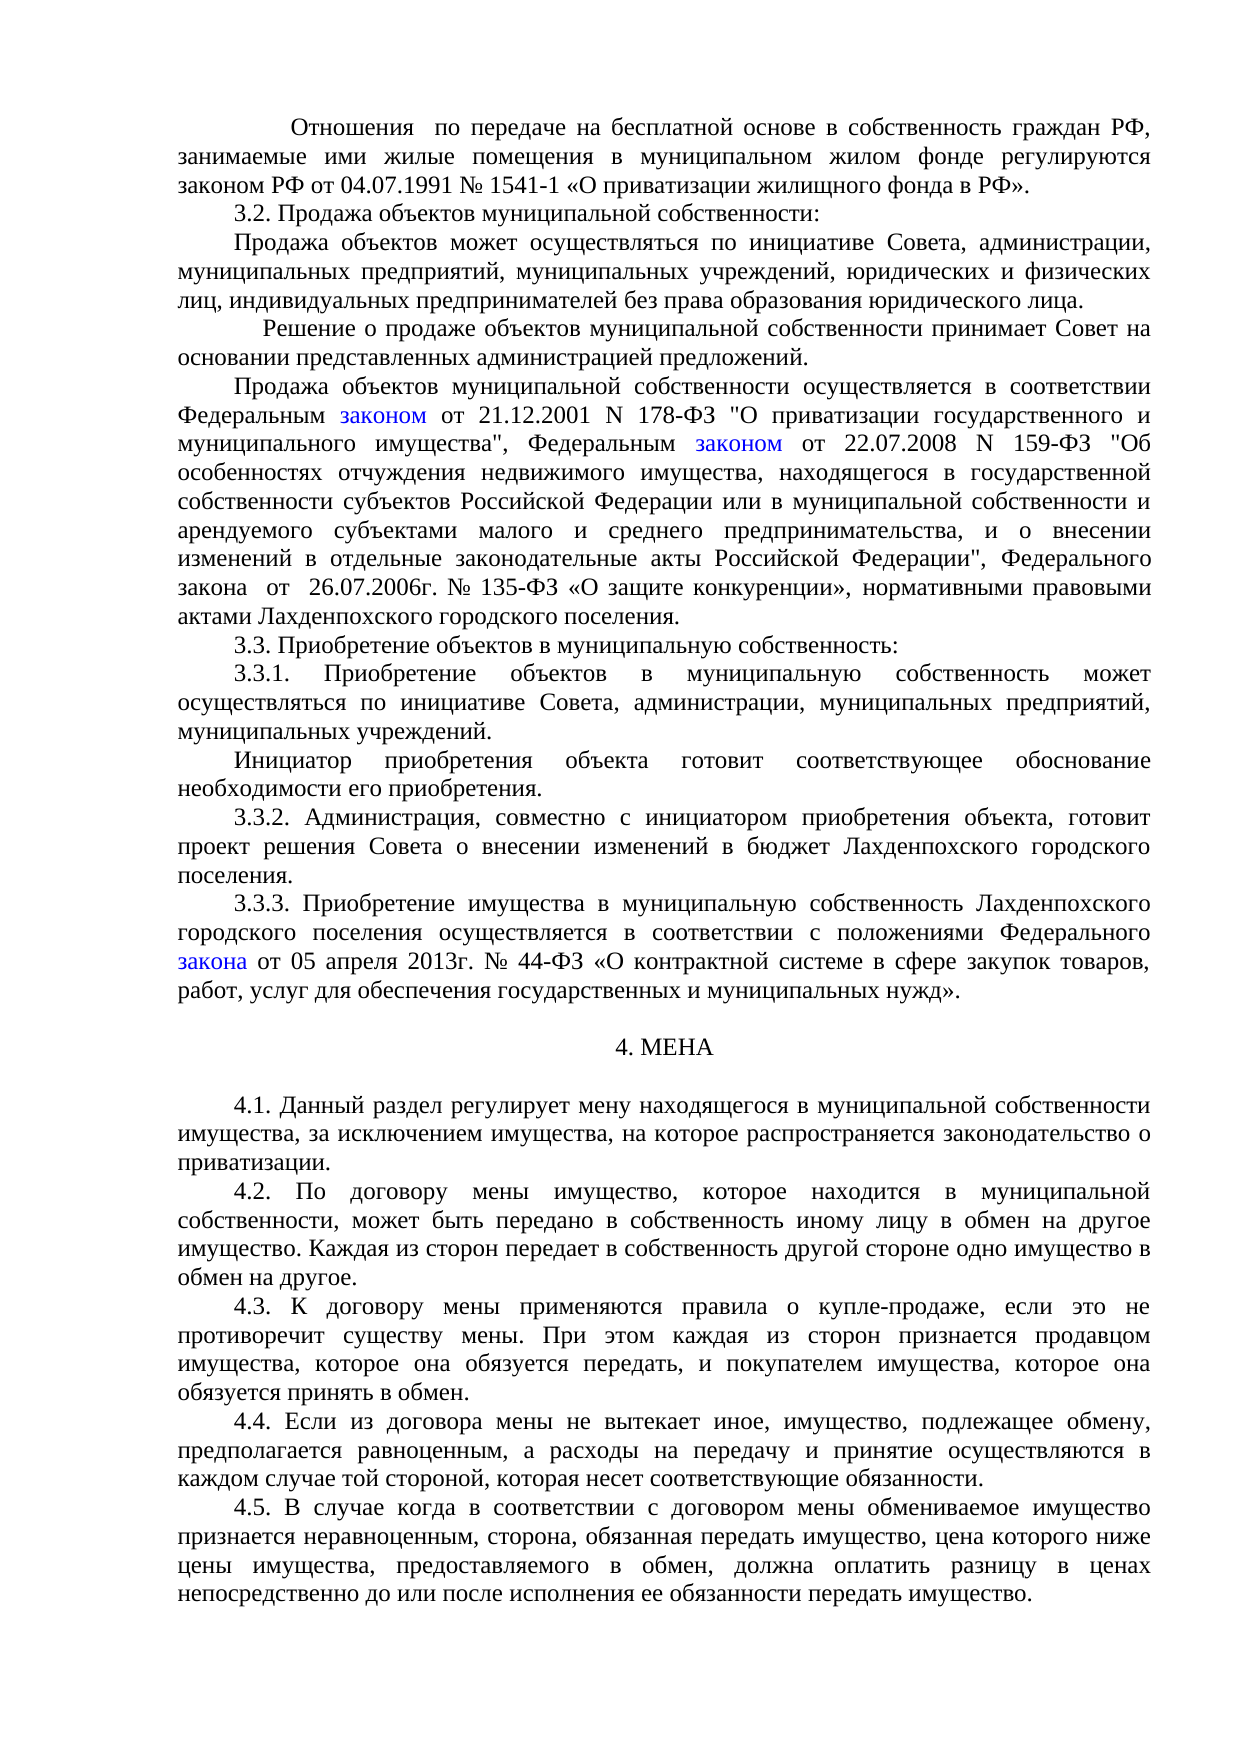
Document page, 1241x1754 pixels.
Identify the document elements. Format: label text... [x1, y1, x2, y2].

text Продажа объектов может осуществляться по инициативе Совета, администрации, муниципальных предприятий, муниципальных учреждений, юридических и физических лиц, индивидуальных предпринимателей без права образования юридического лица. [177, 227, 1152, 313]
text 3.3.2. Администрация, совместно с инициатором приобретения объекта, готовит проект решения Совета о внесении изменений в бюджет Лахденпохского городского поселения. [177, 802, 1152, 888]
text Отношения по передаче на бесплатной основе в собственность граждан РФ, занимаемые ими жилые помещения в муниципальном жилом фонде регулируются законом РФ от 04.07.1991 № 1541-1 «О приватизации жилищного фонда в РФ». [177, 112, 1152, 198]
text 3.3.3. Приобретение имущества в муниципальную собственность Лахденпохского городского поселения осуществляется в соответствии с положениями Федерального закона от 05 апреля 2013г. № 44-ФЗ «О контрактной системе в сфере закупок товаров, работ, услуг для обеспечения государственных и муниципальных нужд». [177, 888, 1152, 1003]
text 3.2. Продажа объектов муниципальной собственности: [177, 198, 1152, 227]
text 4.5. В случае когда в соответствии с договором мены обмениваемое имущество признается неравноценным, сторона, обязанная передать имущество, цена которого ниже цены имущества, предоставляемого в обмен, должна оплатить разницу в ценах непосредственно до или после исполнения ее обязанности передать имущество. [177, 1492, 1152, 1607]
text 4.3. К договору мены применяются правила о купле-продаже, если это не противоречит существу мены. При этом каждая из сторон признается продавцом имущества, которое она обязуется передать, и покупателем имущества, которое она обязуется принять в обмен. [177, 1291, 1152, 1406]
text 3.3. Приобретение объектов в муниципальную собственность: [177, 630, 1152, 658]
text 3.3.1. Приобретение объектов в муниципальную собственность может осуществляться по инициативе Совета, администрации, муниципальных предприятий, муниципальных учреждений. [177, 658, 1152, 745]
text 4.2. По договору мены имущество, которое находится в муниципальной собственности, может быть передано в собственность иному лицу в обмен на другое имущество. Каждая из сторон передает в собственность другой стороне одно имущество в обмен на другое. [177, 1176, 1152, 1291]
text Продажа объектов муниципальной собственности осуществляется в соответствии Федеральным законом от 21.12.2001 N 178-ФЗ "О приватизации государственного и муниципального имущества", Федеральным законом от 22.07.2008 N 159-ФЗ "Об особенностях отчуждения недвижимого имущества, находящегося в государственной собственности субъектов Российской Федерации или в муниципальной собственности и арендуемого субъектами малого и среднего предпринимательства, и о внесении изменений в отдельные законодательные акты Российской Федерации", Федерального закона от 26.07.2006г. № 135-ФЗ «О защите конкуренции», нормативными правовыми актами Лахденпохского городского поселения. [177, 371, 1152, 630]
text Инициатор приобретения объекта готовит соответствующее обоснование необходимости его приобретения. [177, 745, 1152, 802]
text 4. МЕНА [177, 1032, 1152, 1061]
text 4.1. Данный раздел регулирует мену находящегося в муниципальной собственности имущества, за исключением имущества, на которое распространяется законодательство о приватизации. [177, 1090, 1152, 1176]
text 4.4. Если из договора мены не вытекает иное, имущество, подлежащее обмену, предполагается равноценным, а расходы на передачу и принятие осуществляются в каждом случае той стороной, которая несет соответствующие обязанности. [177, 1406, 1152, 1492]
text Решение о продаже объектов муниципальной собственности принимает Совет на основании представленных администрацией предложений. [177, 313, 1152, 371]
